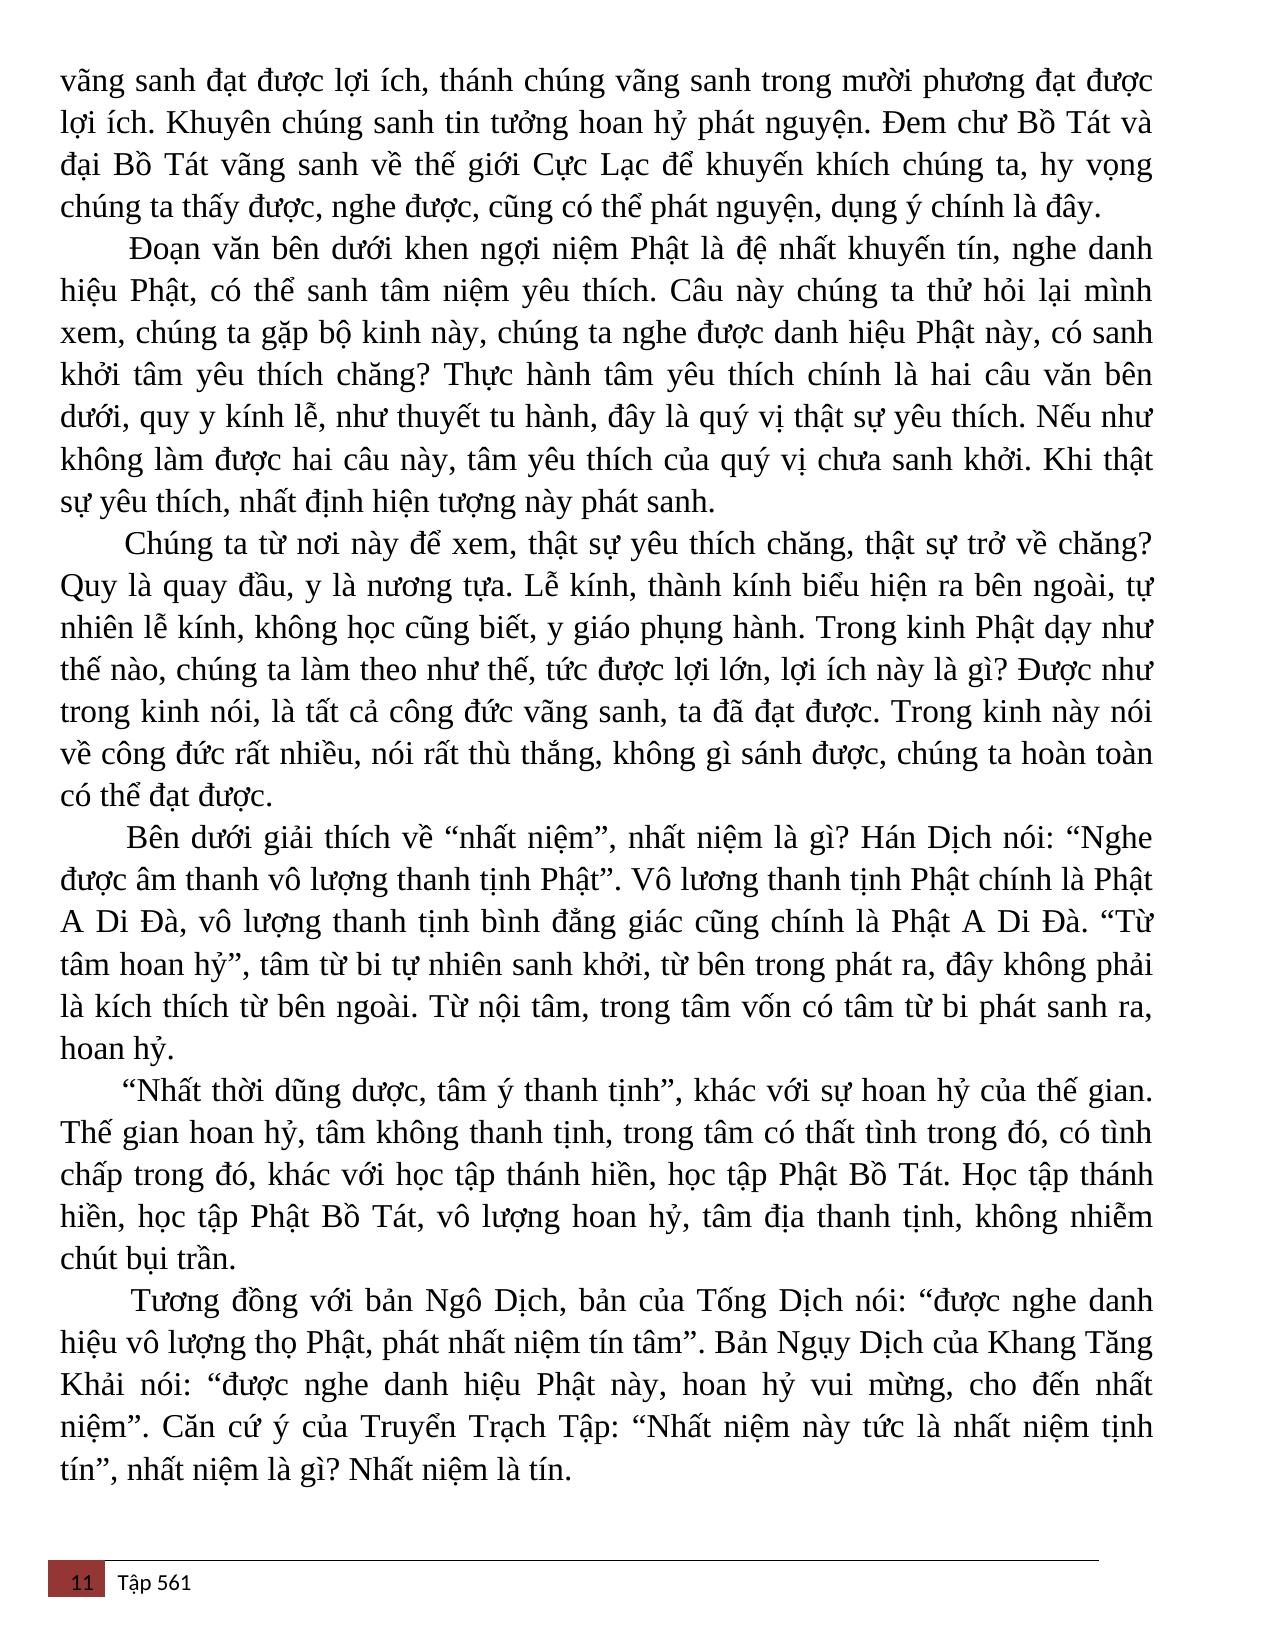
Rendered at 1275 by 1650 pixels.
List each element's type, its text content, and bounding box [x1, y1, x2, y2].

text Tương đồng với bản Ngô Dịch, bản của Tống Dịch nói: “được nghe danh hiệu vô lượng thọ Phật, phát nhất niệm tín tâm”. Bản Ngụy Dịch của Khang Tăng Khải nói: “được nghe danh hiệu Phật này, hoan hỷ vui mừng, cho đến nhất niệm”. Căn cứ ý của Truyển Trạch Tập: “Nhất niệm này tức là nhất niệm tịnh tín”, nhất niệm là gì? Nhất niệm là tín. [60, 1280, 1155, 1487]
text Chúng ta từ nơi này để xem, thật sự yêu thích chăng, thật sự trở về chăng? Quy là quay đầu, y là nương tựa. Lễ kính, thành kính biểu hiện ra bên ngoài, tự nhiên lễ kính, không học cũng biết, y giáo phụng hành. Trong kinh Phật dạy như thế nào, chúng ta làm theo như thế, tức được lợi lớn, lợi ích này là gì? Được như trong kinh nói, là tất cả công đức vãng sanh, ta đã đạt được. Trong kinh này nói về công đức rất nhiều, nói rất thù thắng, không gì sánh được, chúng ta hoàn toàn có thể đạt được. [60, 523, 1155, 814]
text Đoạn văn bên dưới khen ngợi niệm Phật là đệ nhất khuyến tín, nghe danh hiệu Phật, có thể sanh tâm niệm yêu thích. Câu này chúng ta thử hỏi lại mình xem, chúng ta gặp bộ kinh này, chúng ta nghe được danh hiệu Phật này, có sanh khởi tâm yêu thích chăng? Thực hành tâm yêu thích chính là hai câu văn bên dưới, quy y kính lễ, như thuyết tu hành, đây là quý vị thật sự yêu thích. Nếu như không làm được hai câu này, tâm yêu thích của quý vị chưa sanh khởi. Khi thật sự yêu thích, nhất định hiện tượng này phát sanh. [60, 228, 1155, 519]
text “Nhất thời dũng dược, tâm ý thanh tịnh”, khác với sự hoan hỷ của thế gian. Thế gian hoan hỷ, tâm không thanh tịnh, trong tâm có thất tình trong đó, có tình chấp trong đó, khác với học tập thánh hiền, học tập Phật Bồ Tát. Học tập thánh hiền, học tập Phật Bồ Tát, vô lượng hoan hỷ, tâm địa thanh tịnh, không nhiễm chút bụi trần. [60, 1070, 1155, 1277]
text Bên dưới giải thích về “nhất niệm”, nhất niệm là gì? Hán Dịch nói: “Nghe được âm thanh vô lượng thanh tịnh Phật”. Vô lương thanh tịnh Phật chính là Phật A Di Đà, vô lượng thanh tịnh bình đẳng giác cũng chính là Phật A Di Đà. “Từ tâm hoan hỷ”, tâm từ bi tự nhiên sanh khởi, từ bên trong phát ra, đây không phải là kích thích từ bên ngoài. Từ nội tâm, trong tâm vốn có tâm từ bi phát sanh ra, hoan hỷ. [60, 817, 1155, 1066]
